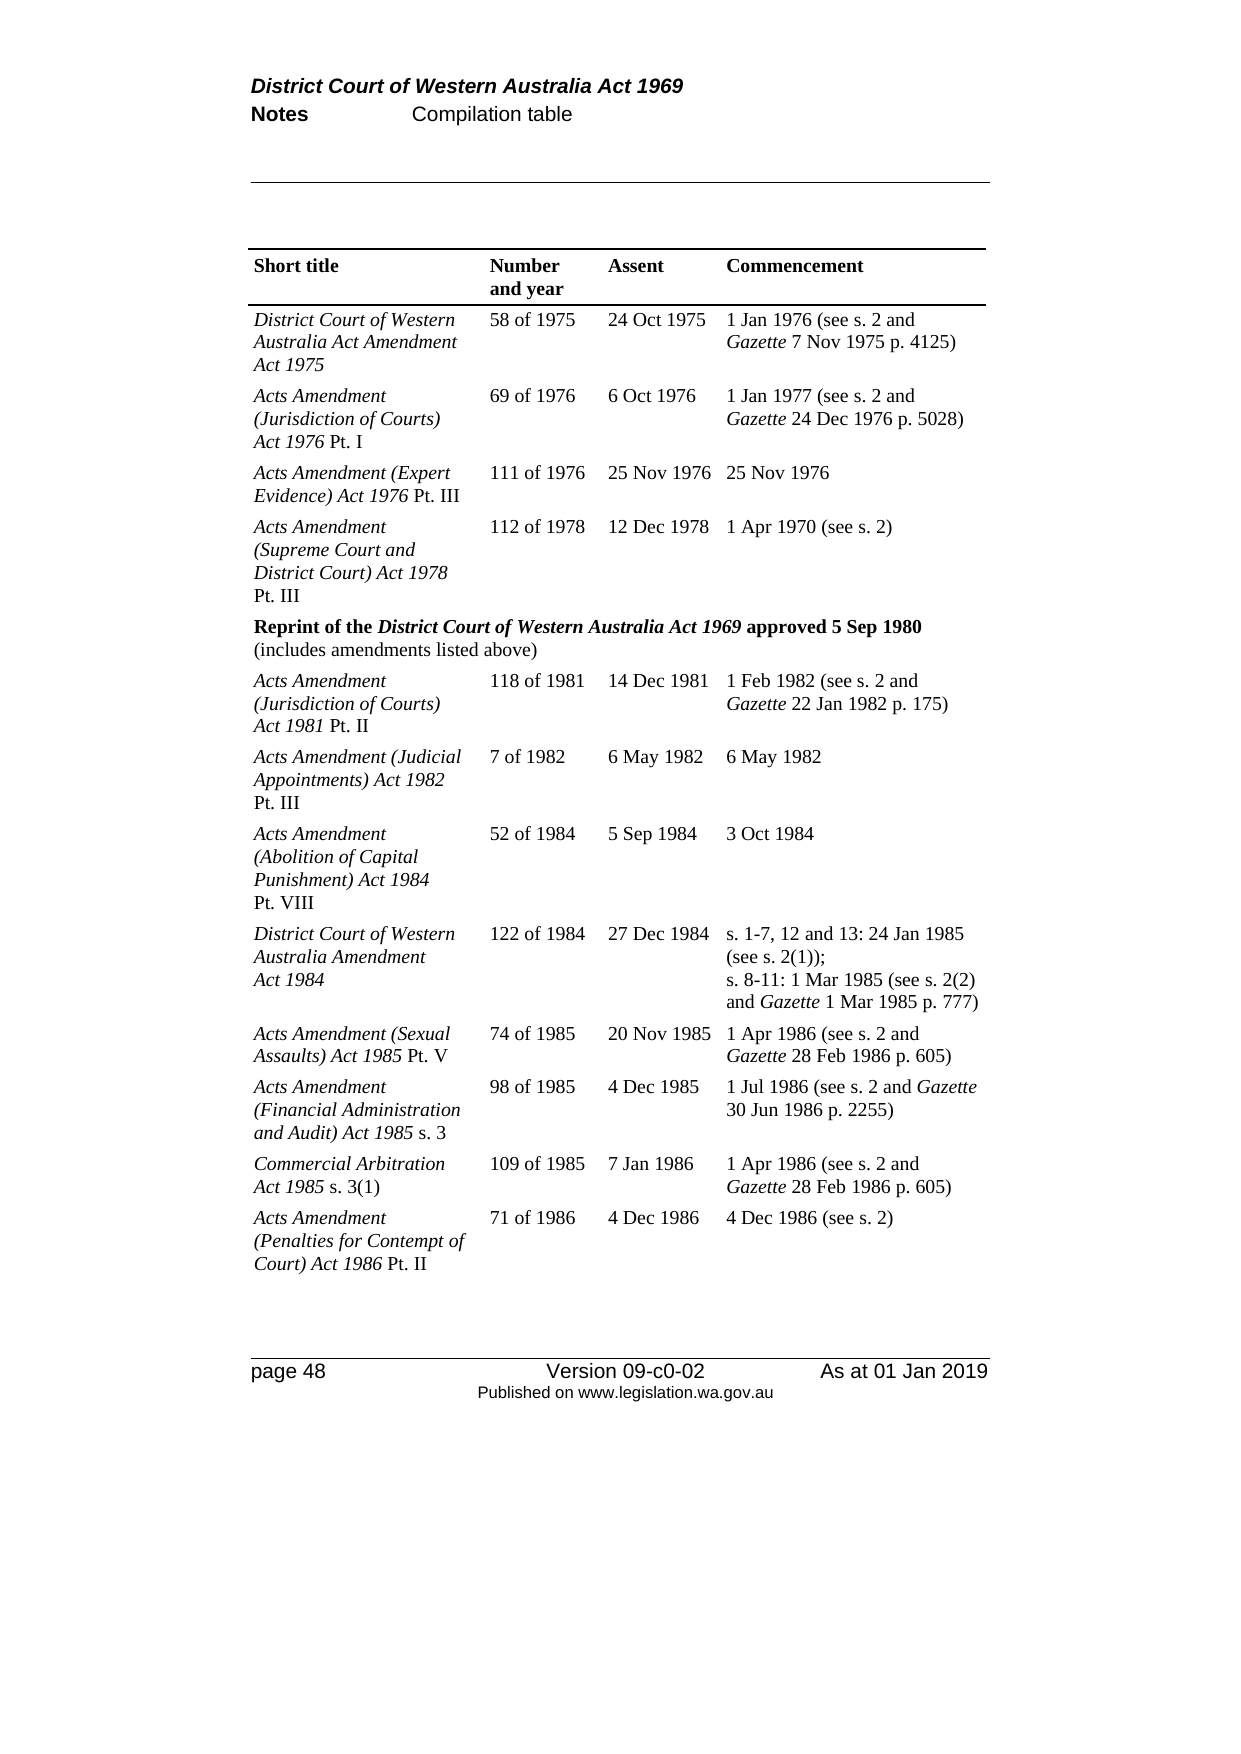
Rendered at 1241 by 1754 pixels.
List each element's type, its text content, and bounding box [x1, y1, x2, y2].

table_cell 58 of 1975 [484, 306, 602, 380]
table_cell Acts Amendment (Judicial Appointments) Act 1982 Pt. III [248, 741, 484, 818]
table_cell District Court of Western Australia Amendment Act 1984 [248, 918, 484, 1017]
table_cell 52 of 1984 [484, 818, 602, 918]
table_cell Acts Amendment (Sexual Assaults) Act 1985 Pt. V [248, 1017, 484, 1071]
table_cell Reprint of the District Court of Western Australia Act 1969 approved 5 Sep 1980 (includes amendments listed above) [248, 611, 986, 664]
table_cell Acts Amendment (Financial Administration and Audit) Act 1985 s. 3 [248, 1071, 484, 1148]
table_cell 20 Nov 1985 [602, 1017, 720, 1071]
table_cell 25 Nov 1976 [720, 457, 986, 511]
table_cell 1 Apr 1970 (see s. 2) [720, 511, 986, 611]
table_cell 5 Sep 1984 [602, 818, 720, 918]
table_cell 1 Feb 1982 (see s. 2 and Gazette 22 Jan 1982 p. 175) [720, 665, 986, 741]
table_cell 1 Jul 1986 (see s. 2 and Gazette 30 Jun 1986 p. 2255) [720, 1071, 986, 1148]
table_cell 7 of 1982 [484, 741, 602, 818]
table_cell 98 of 1985 [484, 1071, 602, 1148]
table_cell 74 of 1985 [484, 1017, 602, 1071]
table_cell Commercial Arbitration Act 1985 s. 3(1) [248, 1148, 484, 1202]
table_cell Acts Amendment (Jurisdiction of Courts) Act 1976 Pt. I [248, 380, 484, 457]
table_header Commencement [720, 250, 986, 303]
table_cell 25 Nov 1976 [602, 457, 720, 511]
table_header Short title [248, 250, 484, 303]
table_cell 69 of 1976 [484, 380, 602, 457]
table_header Number and year [484, 250, 602, 303]
table_cell 4 Dec 1986 [602, 1202, 720, 1279]
table_cell 71 of 1986 [484, 1202, 602, 1279]
table_cell 12 Dec 1978 [602, 511, 720, 611]
table_cell 27 Dec 1984 [602, 918, 720, 1017]
table_cell 6 Oct 1976 [602, 380, 720, 457]
table_cell 7 Jan 1986 [602, 1148, 720, 1202]
table_cell 112 of 1978 [484, 511, 602, 611]
table_cell 1 Apr 1986 (see s. 2 and Gazette 28 Feb 1986 p. 605) [720, 1017, 986, 1071]
table_cell 6 May 1982 [720, 741, 986, 818]
table_cell s. 1-7, 12 and 13: 24 Jan 1985 (see s. 2(1)); s. 8-11: 1 Mar 1985 (see s. 2(2) and Gazette 1 Mar 1985 p. 777) [720, 918, 986, 1017]
table_cell 4 Dec 1985 [602, 1071, 720, 1148]
table_cell 4 Dec 1986 (see s. 2) [720, 1202, 986, 1279]
table_cell 6 May 1982 [602, 741, 720, 818]
table_cell 109 of 1985 [484, 1148, 602, 1202]
table_cell District Court of Western Australia Act Amendment Act 1975 [248, 306, 484, 380]
table_cell Acts Amendment (Abolition of Capital Punishment) Act 1984 Pt. VIII [248, 818, 484, 918]
table_cell 24 Oct 1975 [602, 306, 720, 380]
table_cell Acts Amendment (Supreme Court and District Court) Act 1978 Pt. III [248, 511, 484, 611]
table_cell 122 of 1984 [484, 918, 602, 1017]
table_cell 14 Dec 1981 [602, 665, 720, 741]
table_cell Acts Amendment (Expert Evidence) Act 1976 Pt. III [248, 457, 484, 511]
table_cell 1 Jan 1976 (see s. 2 and Gazette 7 Nov 1975 p. 4125) [720, 306, 986, 380]
table_cell 1 Apr 1986 (see s. 2 and Gazette 28 Feb 1986 p. 605) [720, 1148, 986, 1202]
table_cell Acts Amendment (Penalties for Contempt of Court) Act 1986 Pt. II [248, 1202, 484, 1279]
table_cell 111 of 1976 [484, 457, 602, 511]
table_cell 118 of 1981 [484, 665, 602, 741]
table_header Assent [602, 250, 720, 303]
table_cell 3 Oct 1984 [720, 818, 986, 918]
table_cell Acts Amendment (Jurisdiction of Courts) Act 1981 Pt. II [248, 665, 484, 741]
table_cell 1 Jan 1977 (see s. 2 and Gazette 24 Dec 1976 p. 5028) [720, 380, 986, 457]
